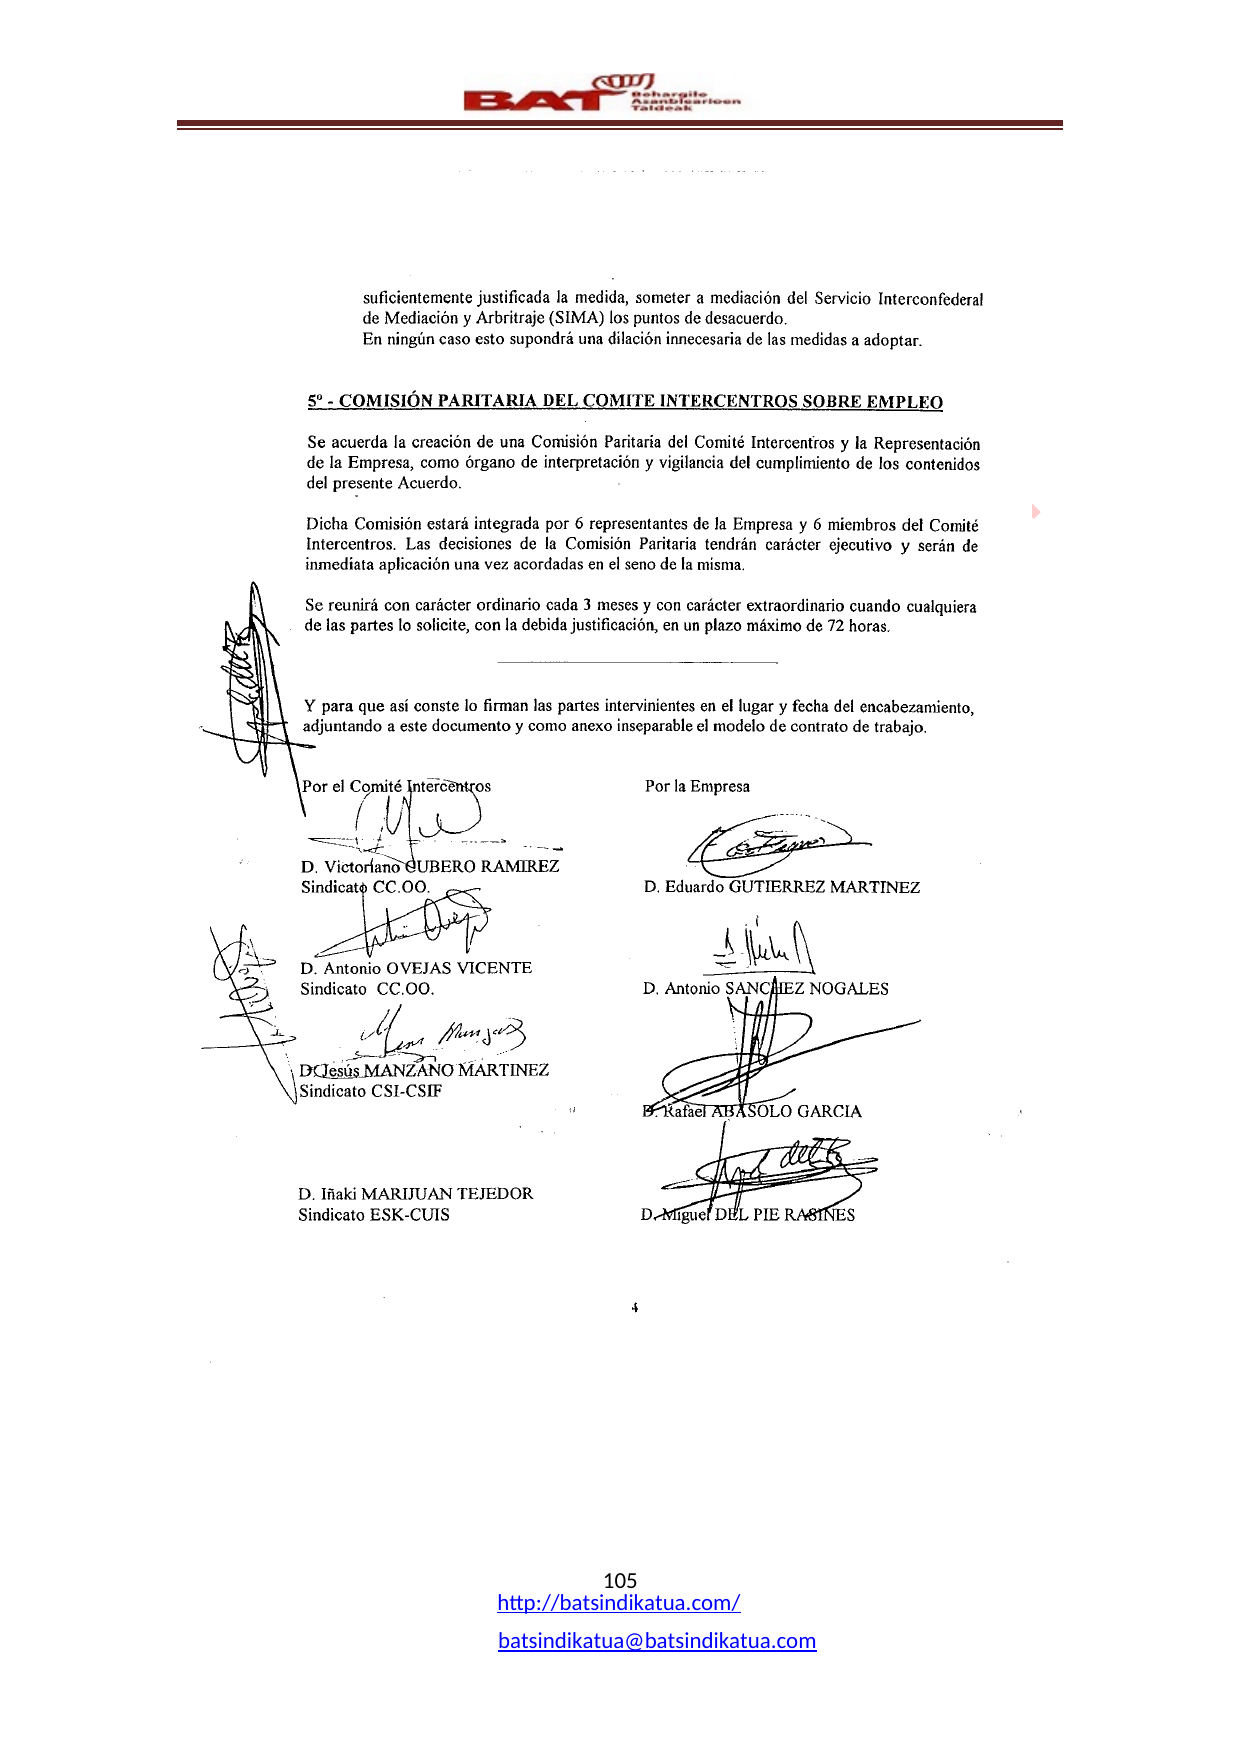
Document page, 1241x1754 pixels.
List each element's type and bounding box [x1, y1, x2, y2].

picture [463, 73, 777, 119]
